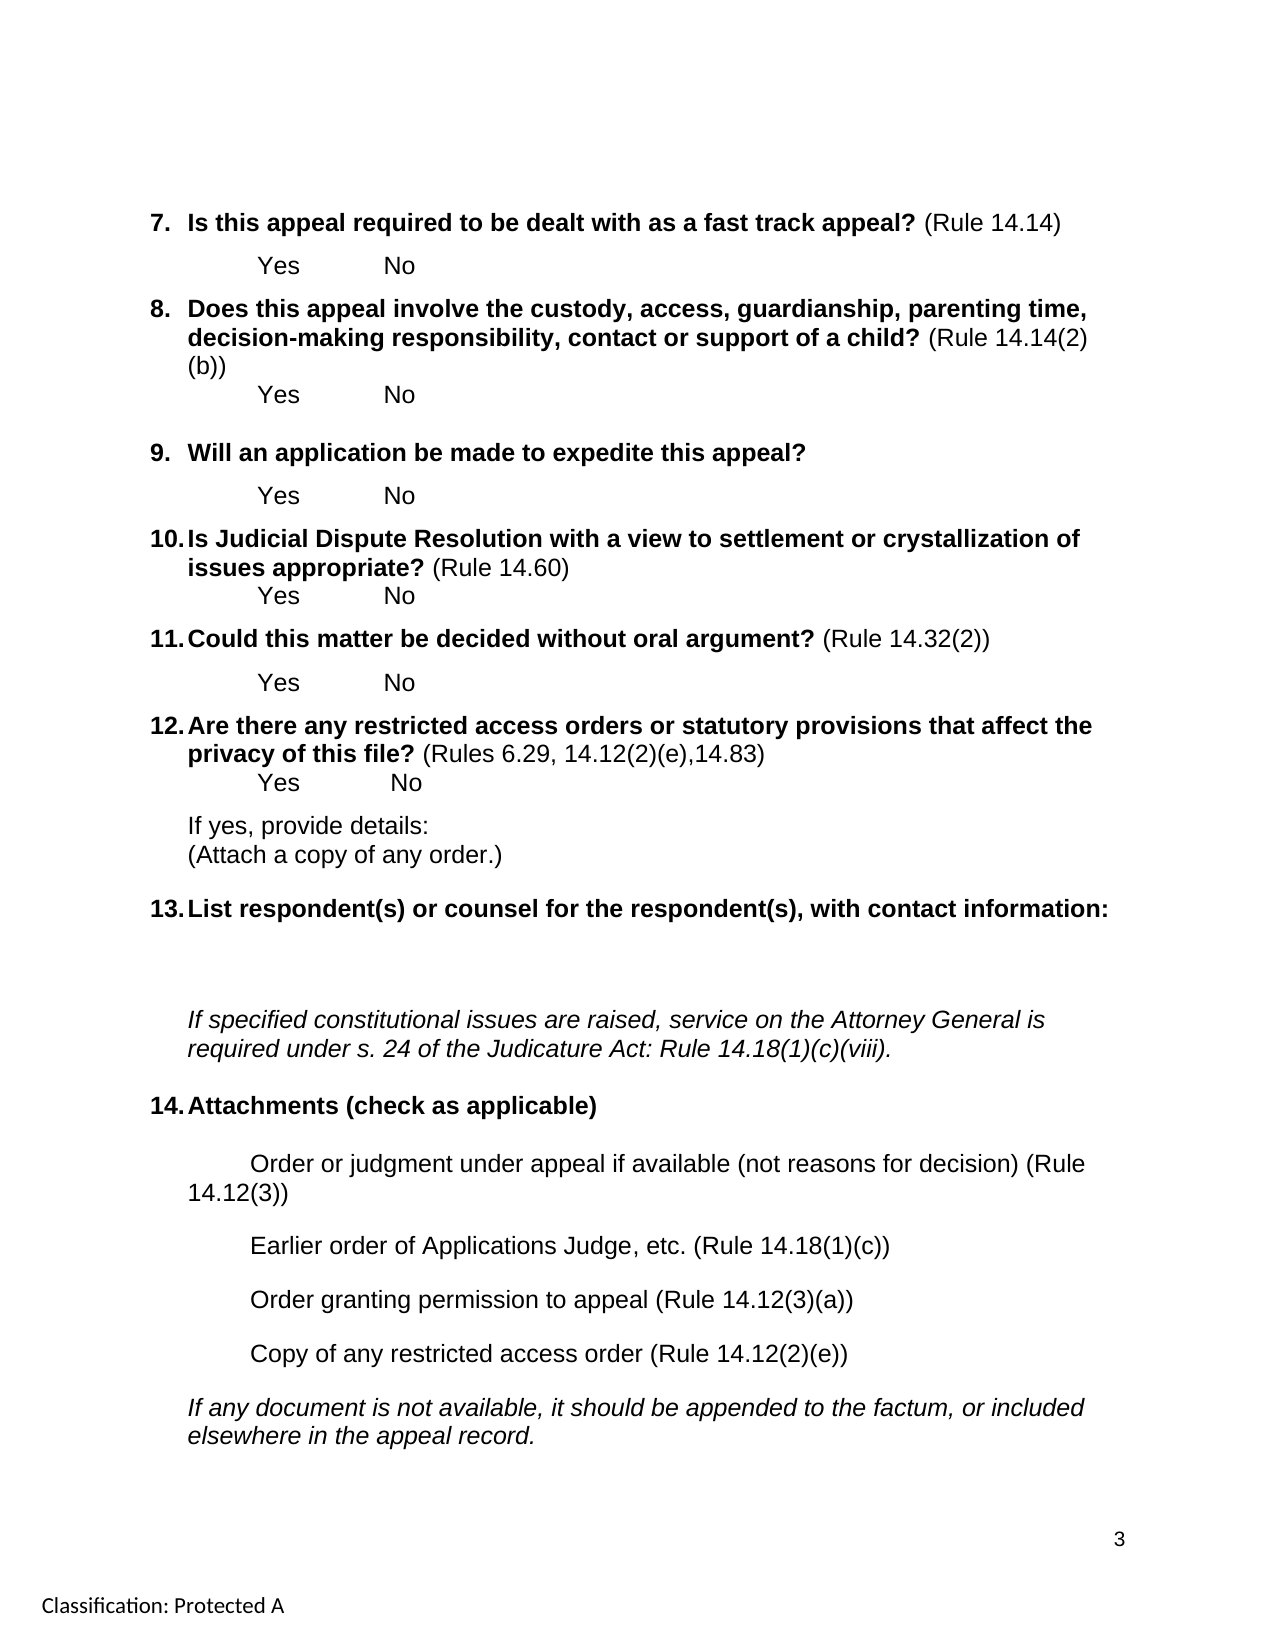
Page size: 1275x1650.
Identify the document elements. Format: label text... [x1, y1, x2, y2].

text If any document is not available, it should be appended to the factum, or included elsewhere in the appeal record. [187, 1392, 1125, 1450]
list List respondent(s) or counsel for the respondent(s), with contact information: [150, 894, 1125, 922]
text Yes No [150, 768, 1125, 797]
list Is Judicial Dispute Resolution with a view to settlement or crystallization of issues appropriate? (Rule 14.60) [150, 524, 1125, 581]
text If yes, provide details: [150, 811, 1125, 840]
list Are there any restricted access orders or statutory provisions that affect the privacy of this file? (Rules 6.29, 14.12(2)(e),14.83) [150, 711, 1125, 768]
text If specified constitutional issues are raised, service on the Attorney General is required under s. 24 of the Judicature Act: Rule 14.18(1)(c)(viii). [187, 1005, 1125, 1062]
list Attachments (check as applicable) [150, 1091, 1125, 1120]
list Could this matter be decided without oral argument? (Rule 14.32(2)) [150, 624, 1125, 653]
text Yes No [187, 380, 1125, 409]
list Does this appeal involve the custody, access, guardianship, parenting time, decision-making responsibility, contact or support of a child? (Rule 14.14(2)(b)) [150, 294, 1125, 380]
text Copy of any restricted access order (Rule 14.12(2)(e)) [150, 1339, 1125, 1367]
list Will an application be made to expedite this appeal? [150, 437, 1125, 466]
text Order or judgment under appeal if available (not reasons for decision) (Rule 14.12(3)) [187, 1149, 1125, 1206]
text Yes No [150, 581, 1125, 610]
text Yes No [150, 667, 1125, 696]
text Order granting permission to appeal (Rule 14.12(3)(a)) [150, 1285, 1125, 1314]
text Earlier order of Applications Judge, etc. (Rule 14.18(1)(c)) [150, 1231, 1125, 1260]
text Yes No [150, 251, 1125, 279]
list Is this appeal required to be dealt with as a fast track appeal? (Rule 14.14) [150, 207, 1125, 236]
text Yes No [150, 481, 1125, 509]
text (Attach a copy of any order.) [150, 840, 1125, 869]
